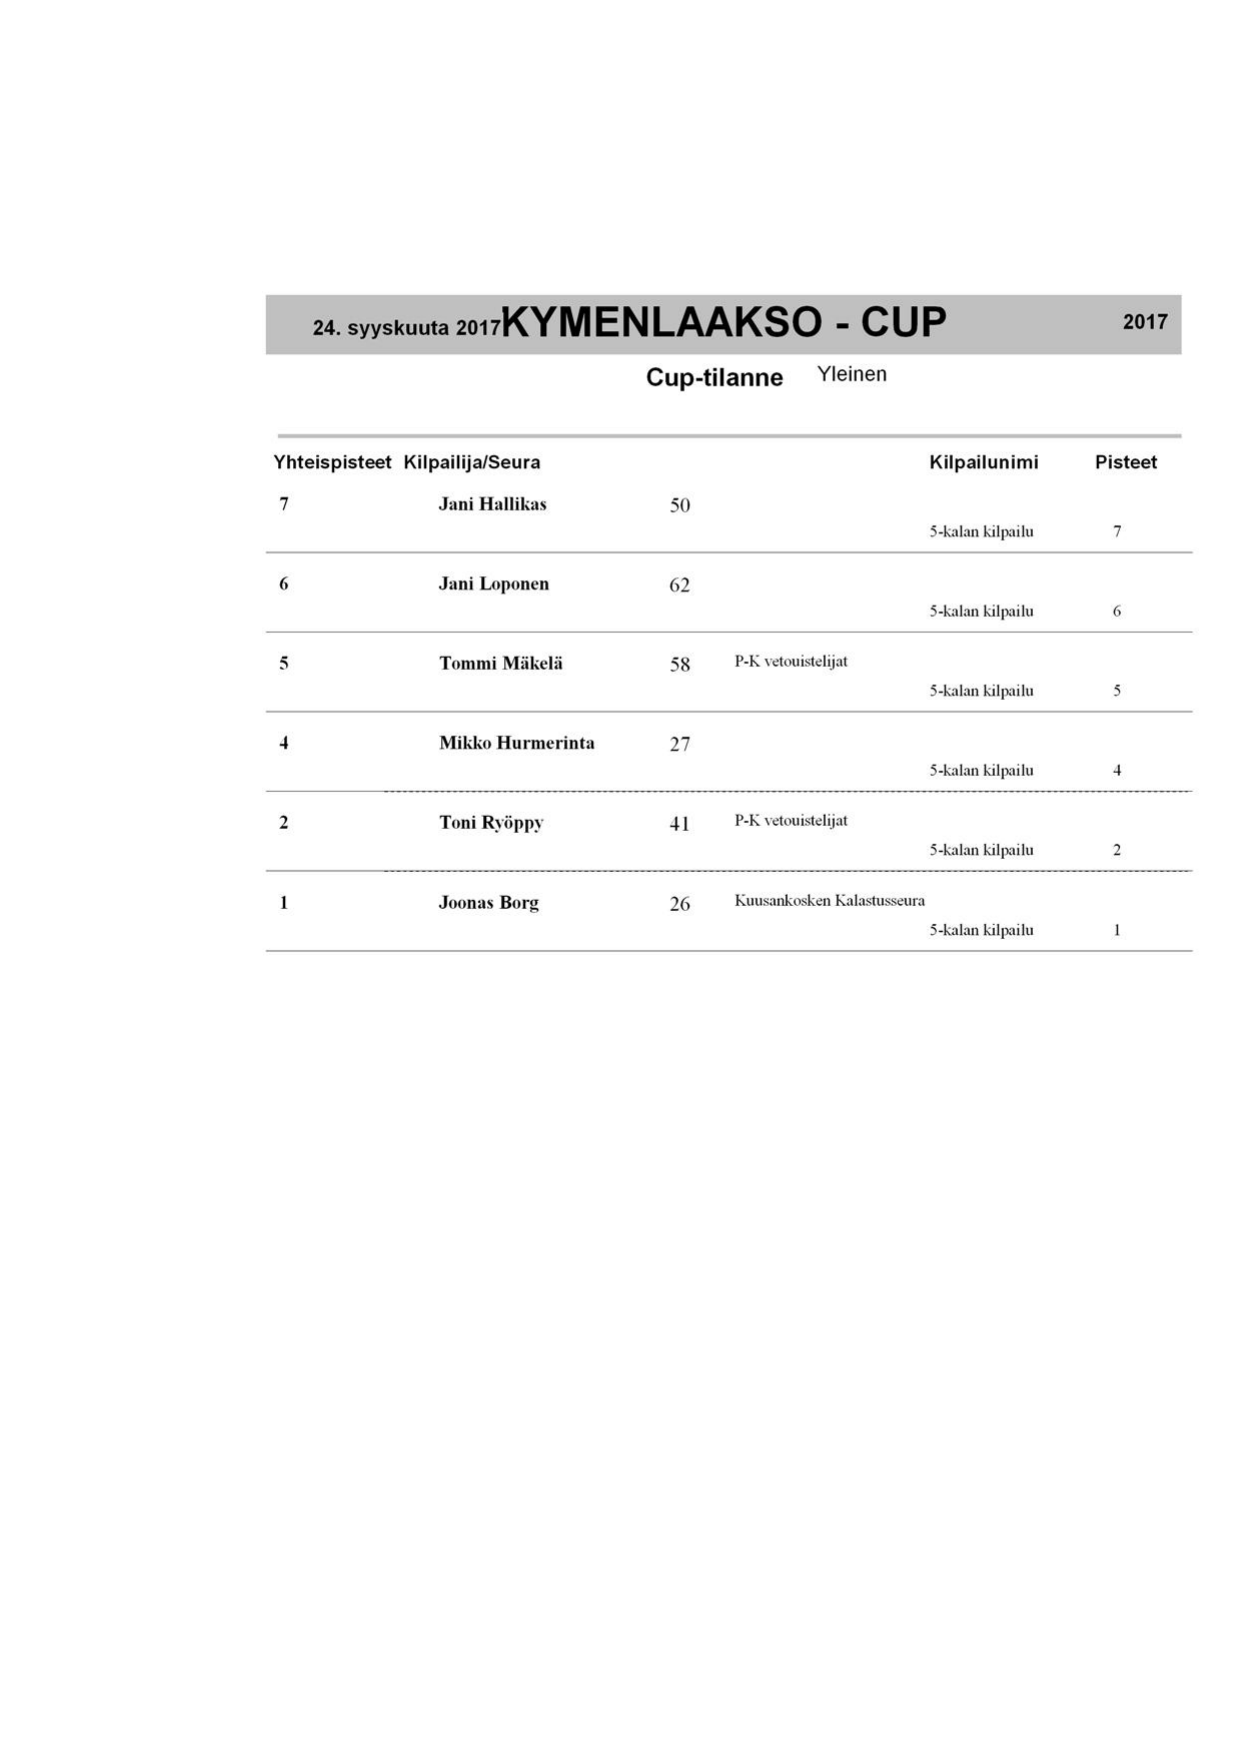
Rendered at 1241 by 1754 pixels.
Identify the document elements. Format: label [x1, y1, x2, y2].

picture [118, 147, 1241, 1607]
